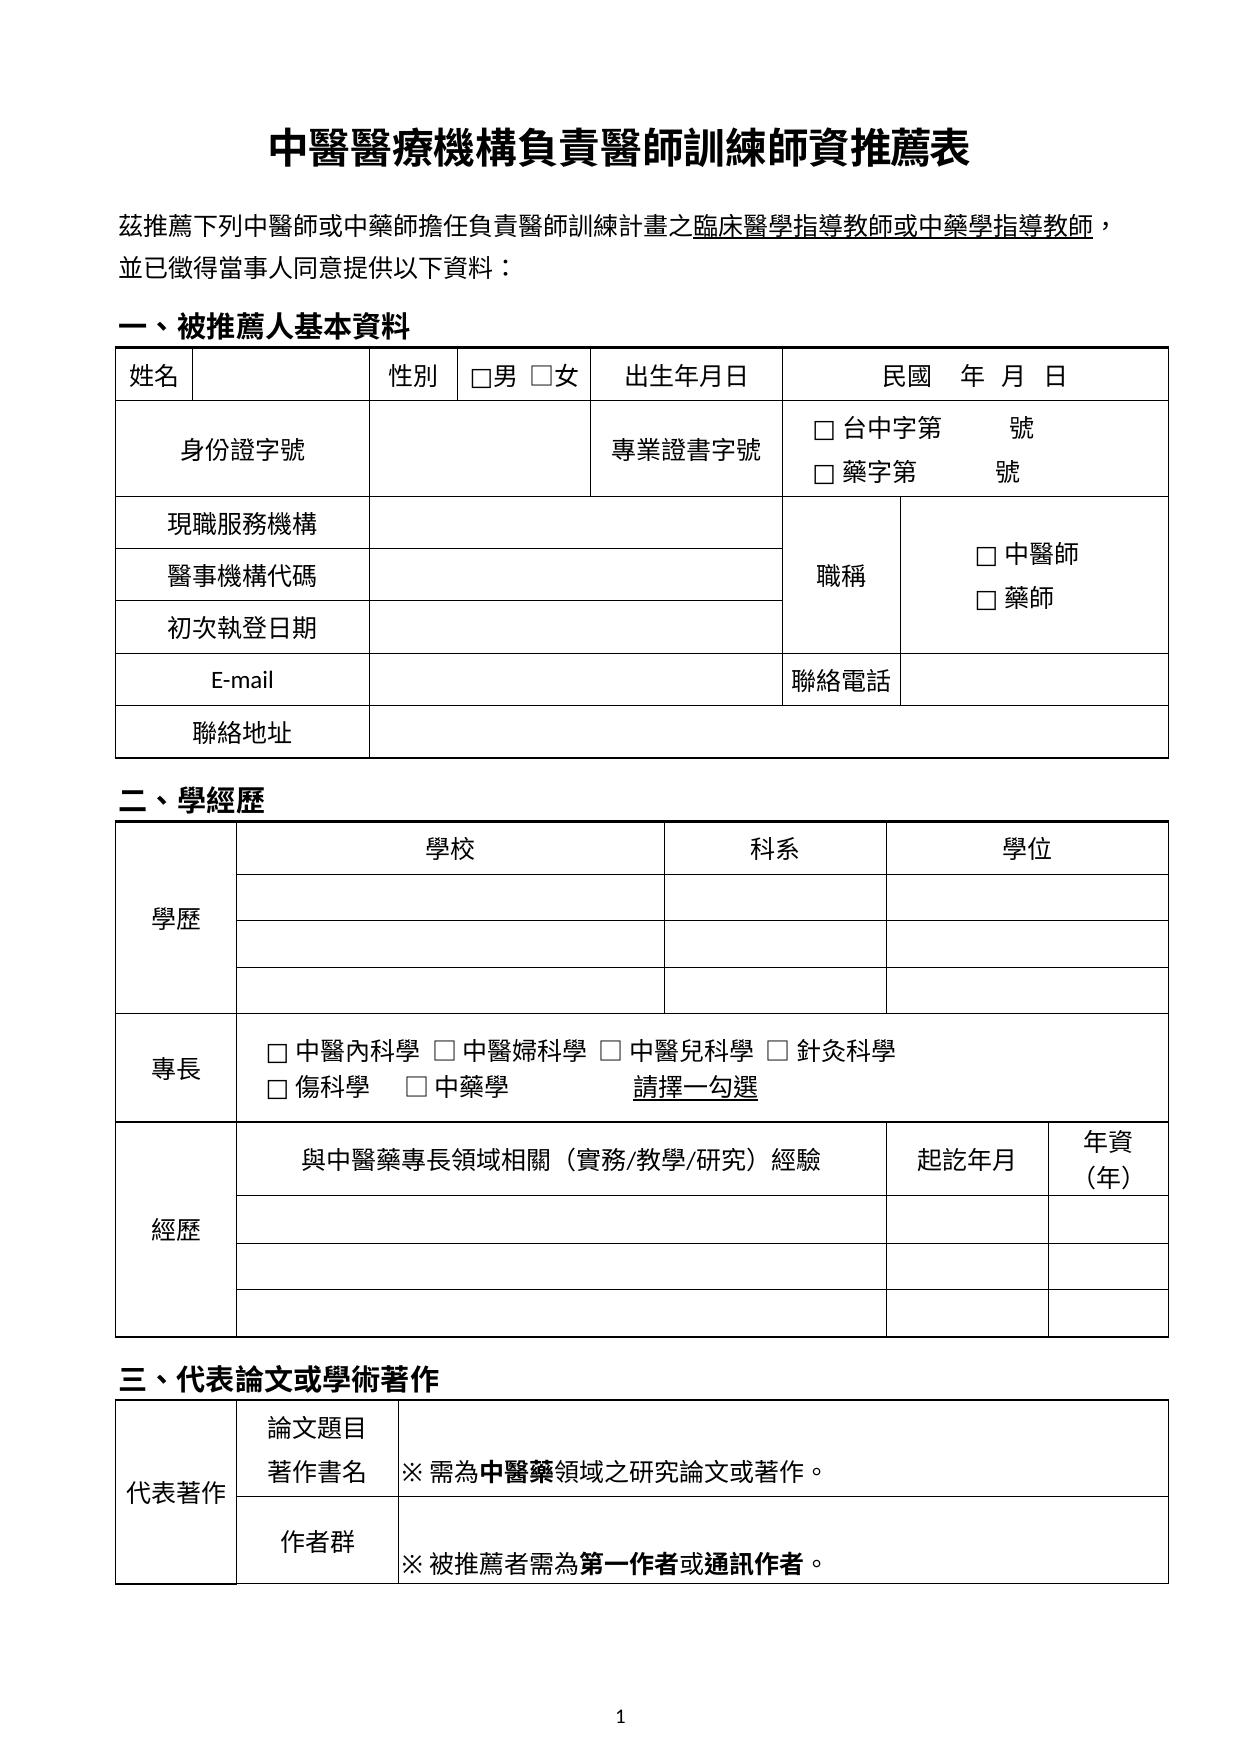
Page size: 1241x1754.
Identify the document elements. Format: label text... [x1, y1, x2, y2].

table_cell 作者群 [237, 1497, 398, 1582]
table_header 性別 [370, 349, 457, 400]
table_header 學校 [237, 823, 664, 874]
table_cell [901, 654, 1168, 705]
text 並已徵得當事人同意提供以下資料： [118, 244, 1122, 285]
table_cell 年資（年） [1049, 1123, 1168, 1195]
table_cell [1049, 1290, 1168, 1336]
table_cell [887, 921, 1168, 967]
table_cell [1049, 1244, 1168, 1289]
table_header 科系 [665, 823, 886, 874]
table_cell [370, 549, 782, 600]
table_cell E-mail [116, 654, 369, 705]
table_cell [370, 601, 782, 653]
table_cell [665, 921, 886, 967]
table_header 學位 [887, 823, 1168, 874]
table_cell 身份證字號 [116, 401, 369, 496]
table_cell 初次執登日期 [116, 601, 369, 653]
table_cell □ 中醫內科學 □ 中醫婦科學 □ 中醫兒科學 □ 針灸科學 □ 傷科學 □ 中藥學 請擇一勾選 [237, 1014, 1168, 1121]
table_cell [237, 875, 664, 920]
table_cell ※ 被推薦者需為第一作者或通訊作者。 [399, 1497, 1168, 1582]
table_cell [370, 706, 1168, 757]
text 中醫醫療機構負責醫師訓練師資推薦表 [118, 108, 1122, 183]
text 三、代表論文或學術著作 [118, 1356, 1122, 1399]
table_cell 專長 [116, 1014, 236, 1121]
table_header □男 □女 [458, 349, 590, 400]
table_cell [237, 968, 664, 1013]
table_cell [370, 654, 782, 705]
table_cell [887, 1290, 1048, 1336]
table_cell [237, 1290, 886, 1336]
table_cell [237, 1196, 886, 1242]
table_header [193, 349, 369, 400]
table_header 出生年月日 [591, 349, 782, 400]
table_cell 聯絡電話 [783, 654, 900, 705]
table_cell [1049, 1196, 1168, 1242]
table_cell [237, 1244, 886, 1289]
table_header 論文題目 著作書名 [237, 1401, 398, 1496]
table_cell 職稱 [783, 497, 900, 653]
table_header 民國 年 月 日 [783, 349, 1168, 400]
table_cell □ 中醫師 □ 藥師 [901, 497, 1168, 653]
table_header 學歷 [116, 823, 236, 1013]
text 茲推薦下列中醫師或中藥師擔任負責醫師訓練計畫之臨床醫學指導教師或中藥學指導教師， [118, 202, 1122, 244]
table_header ※ 需為中醫藥領域之研究論文或著作。 [399, 1401, 1168, 1496]
table_cell 醫事機構代碼 [116, 549, 369, 600]
table_cell [887, 875, 1168, 920]
table_cell 聯絡地址 [116, 706, 369, 757]
list 學經歷 [118, 778, 1122, 820]
table_cell □ 台中字第 號 □ 藥字第 號 [783, 401, 1168, 496]
table_header 姓名 [116, 349, 192, 400]
table_cell 現職服務機構 [116, 497, 369, 548]
table_cell [887, 1244, 1048, 1289]
table_cell 與中醫藥專長領域相關（實務/教學/研究）經驗 [237, 1123, 886, 1195]
table_cell 起訖年月 [887, 1123, 1048, 1195]
table_cell [887, 1196, 1048, 1242]
list 被推薦人基本資料 [118, 304, 1122, 346]
table_cell [887, 968, 1168, 1013]
table_header 代表著作 [116, 1401, 236, 1582]
table_cell [665, 968, 886, 1013]
table_cell [665, 875, 886, 920]
table_cell [237, 921, 664, 967]
table_cell [370, 401, 590, 496]
table_cell [370, 497, 782, 548]
table_cell 專業證書字號 [591, 401, 782, 496]
table_cell 經歷 [116, 1123, 236, 1336]
